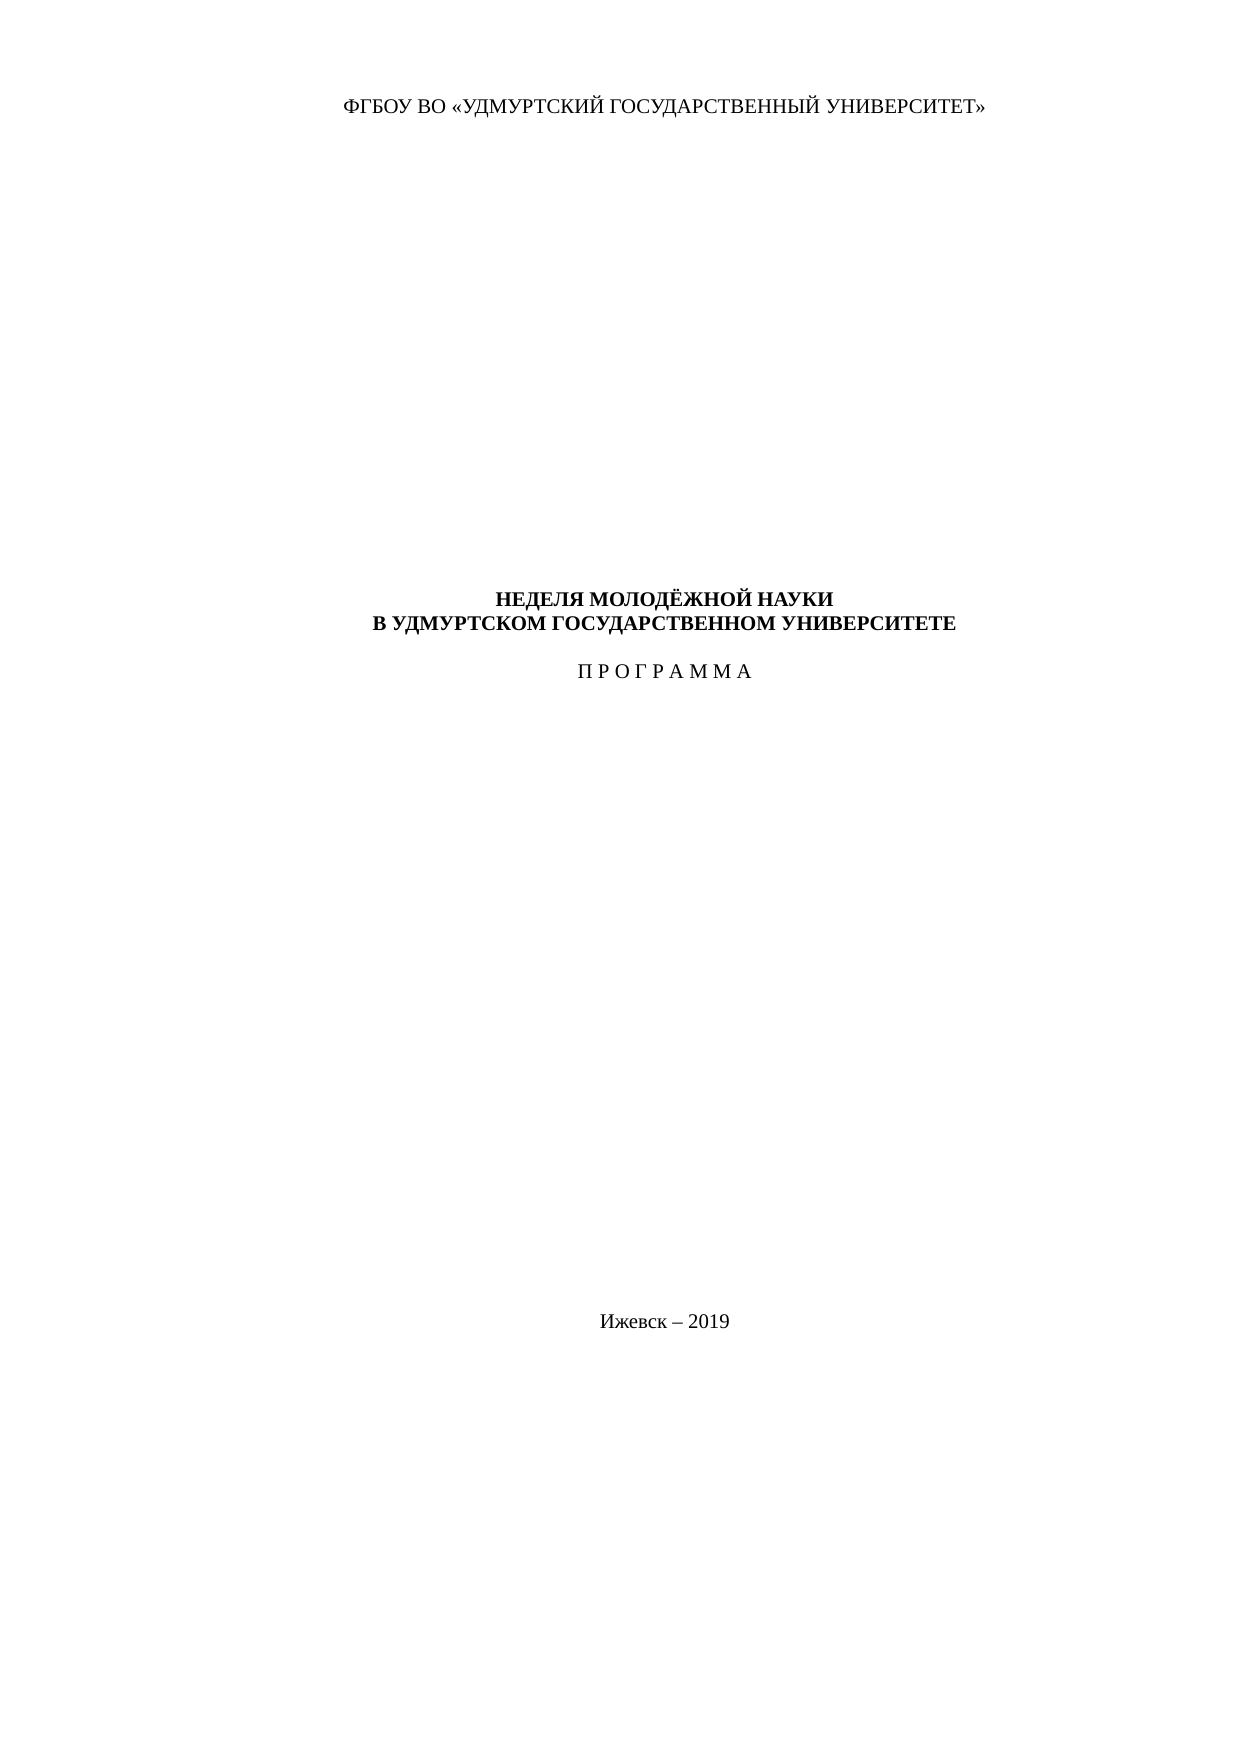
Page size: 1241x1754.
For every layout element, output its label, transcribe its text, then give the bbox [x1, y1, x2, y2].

text ФГБОУ ВО «УДМУРТСКИЙ ГОСУДАРСТВЕННЫЙ УНИВЕРСИТЕТ» [177, 94, 1152, 118]
text НЕДЕЛЯ МОЛОДЁЖНОЙ НАУКИ [177, 587, 1152, 611]
text Ижевск – 2019 [177, 1309, 1152, 1333]
text В УДМУРТСКОМ ГОСУДАРСТВЕННОМ УНИВЕРСИТЕТЕ [177, 611, 1152, 635]
subtitle П Р О Г Р А М М А [177, 659, 1152, 683]
